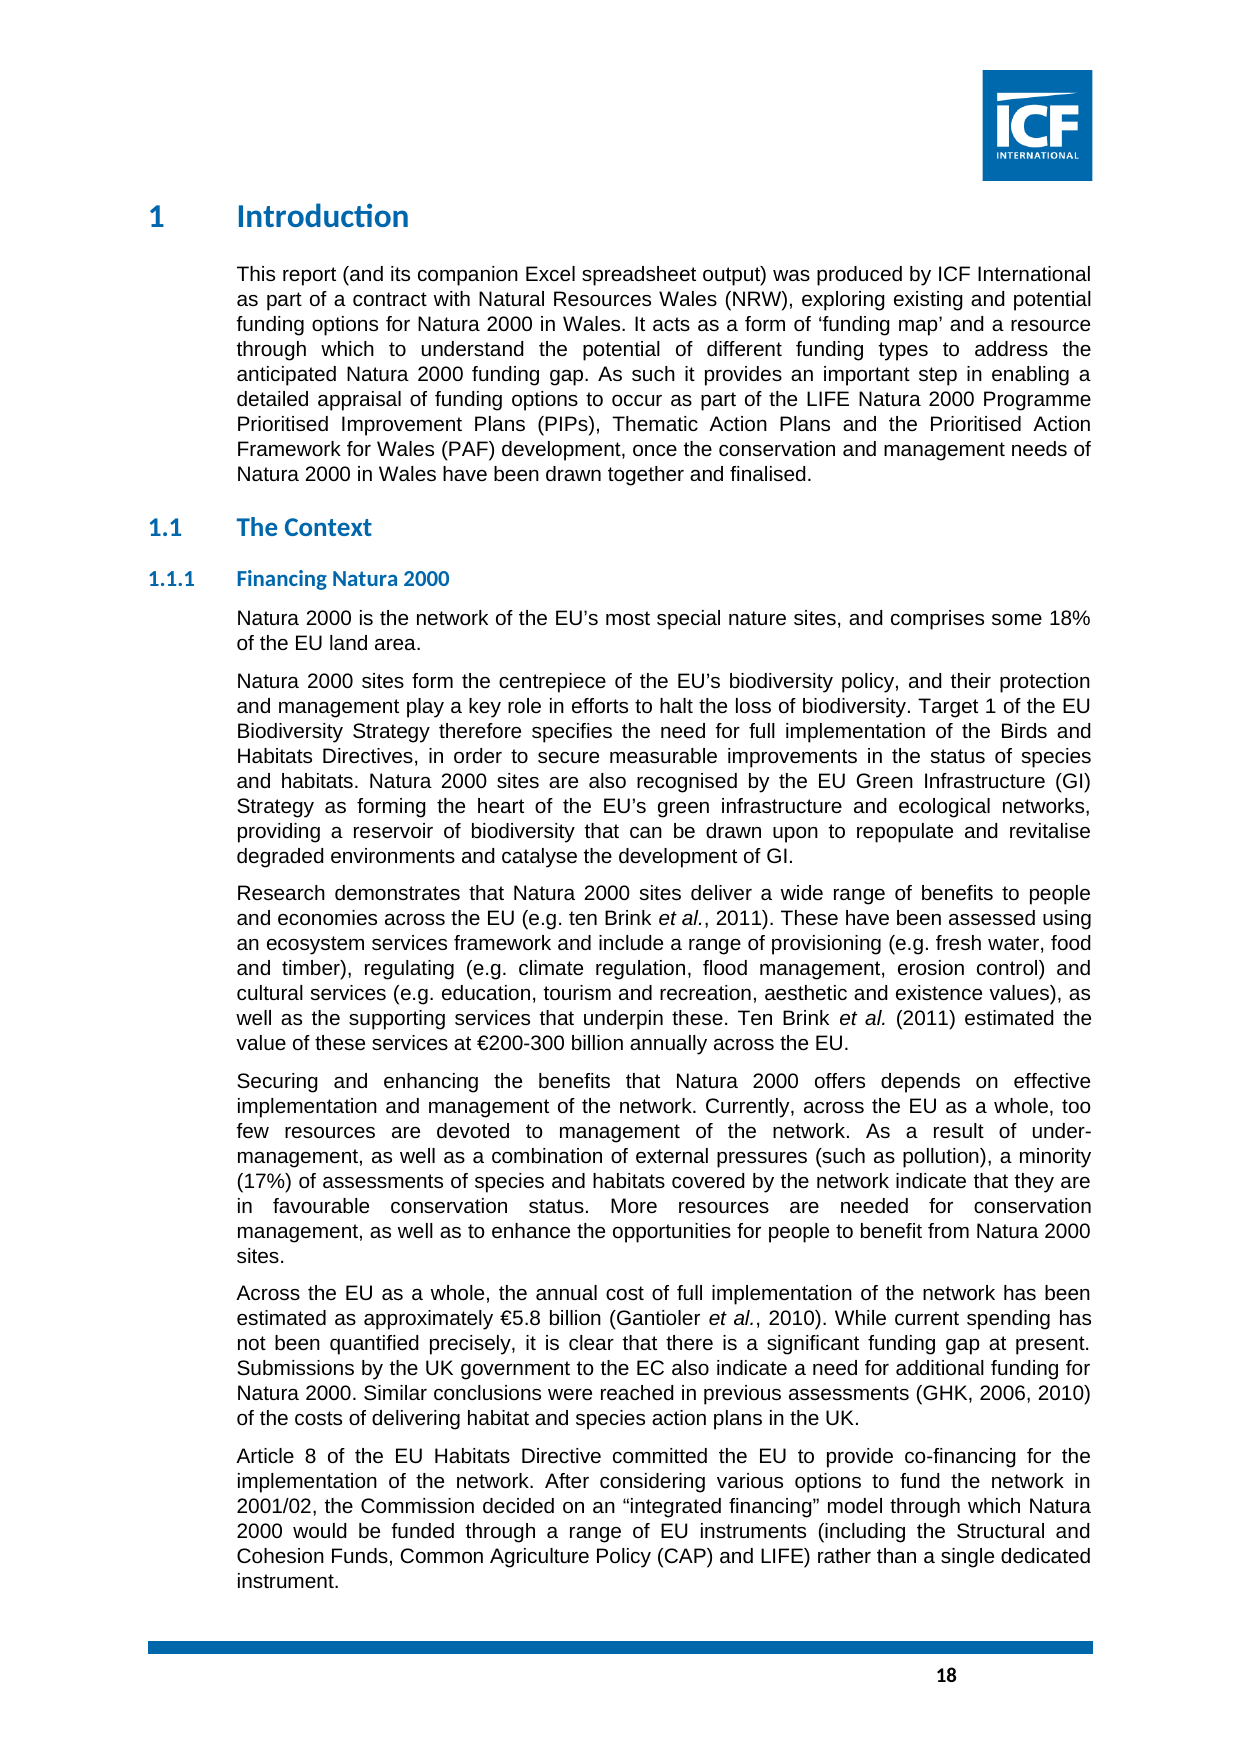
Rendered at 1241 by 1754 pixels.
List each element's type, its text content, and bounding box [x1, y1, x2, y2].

text Natura 2000 is the network of the EU’s most special nature sites, and comprises some 18% of the EU land area. [236, 605, 1092, 655]
subtitle The Context [148, 511, 1092, 544]
picture [982, 70, 1093, 181]
subtitle Introduction [148, 195, 1092, 236]
text Across the EU as a whole, the annual cost of full implementation of the network has been estimated as approximately €5.8 billion (Gantioler et al., 2010). While current spending has not been quantified precisely, it is clear that there is a significant funding gap at present. Submissions by the UK government to the EC also indicate a need for additional funding for Natura 2000. Similar conclusions were reached in previous assessments (GHK, 2006, 2010) of the costs of delivering habitat and species action plans in the UK. [236, 1280, 1092, 1430]
text Natura 2000 sites form the centrepiece of the EU’s biodiversity policy, and their protection and management play a key role in efforts to halt the loss of biodiversity. Target 1 of the EU Biodiversity Strategy therefore specifies the need for full implementation of the Birds and Habitats Directives, in order to secure measurable improvements in the status of species and habitats. Natura 2000 sites are also recognised by the EU Green Infrastructure (GI) Strategy as forming the heart of the EU’s green infrastructure and ecological networks, providing a reservoir of biodiversity that can be drawn upon to repopulate and revitalise degraded environments and catalyse the development of GI. [236, 667, 1092, 867]
text Research demonstrates that Natura 2000 sites deliver a wide range of benefits to people and economies across the EU (e.g. ten Brink et al., 2011). These have been assessed using an ecosystem services framework and include a range of provisioning (e.g. fresh water, food and timber), regulating (e.g. climate regulation, flood management, erosion control) and cultural services (e.g. education, tourism and recreation, aesthetic and existence values), as well as the supporting services that underpin these. Ten Brink et al. (2011) estimated the value of these services at €200-300 billion annually across the EU. [236, 880, 1092, 1055]
subtitle Financing Natura 2000 [148, 564, 1092, 592]
text Article 8 of the EU Habitats Directive committed the EU to provide co-financing for the implementation of the network. After considering various options to fund the network in 2001/02, the Commission decided on an “integrated financing” model through which Natura 2000 would be funded through a range of EU instruments (including the Structural and Cohesion Funds, Common Agriculture Policy (CAP) and LIFE) rather than a single dedicated instrument. [236, 1442, 1092, 1592]
text This report (and its companion Excel spreadsheet output) was produced by ICF International as part of a contract with Natural Resources Wales (NRW), exploring existing and potential funding options for Natura 2000 in Wales. It acts as a form of ‘funding map’ and a resource through which to understand the potential of different funding types to address the anticipated Natura 2000 funding gap. As such it provides an important step in enabling a detailed appraisal of funding options to occur as part of the LIFE Natura 2000 Programme Prioritised Improvement Plans (PIPs), Thematic Action Plans and the Prioritised Action Framework for Wales (PAF) development, once the conservation and management needs of Natura 2000 in Wales have been drawn together and finalised. [236, 261, 1092, 486]
text Securing and enhancing the benefits that Natura 2000 offers depends on effective implementation and management of the network. Currently, across the EU as a whole, too few resources are devoted to management of the network. As a result of under-management, as well as a combination of external pressures (such as pollution), a minority (17%) of assessments of species and habitats covered by the network indicate that they are in favourable conservation status. More resources are needed for conservation management, as well as to enhance the opportunities for people to benefit from Natura 2000 sites. [236, 1067, 1092, 1267]
